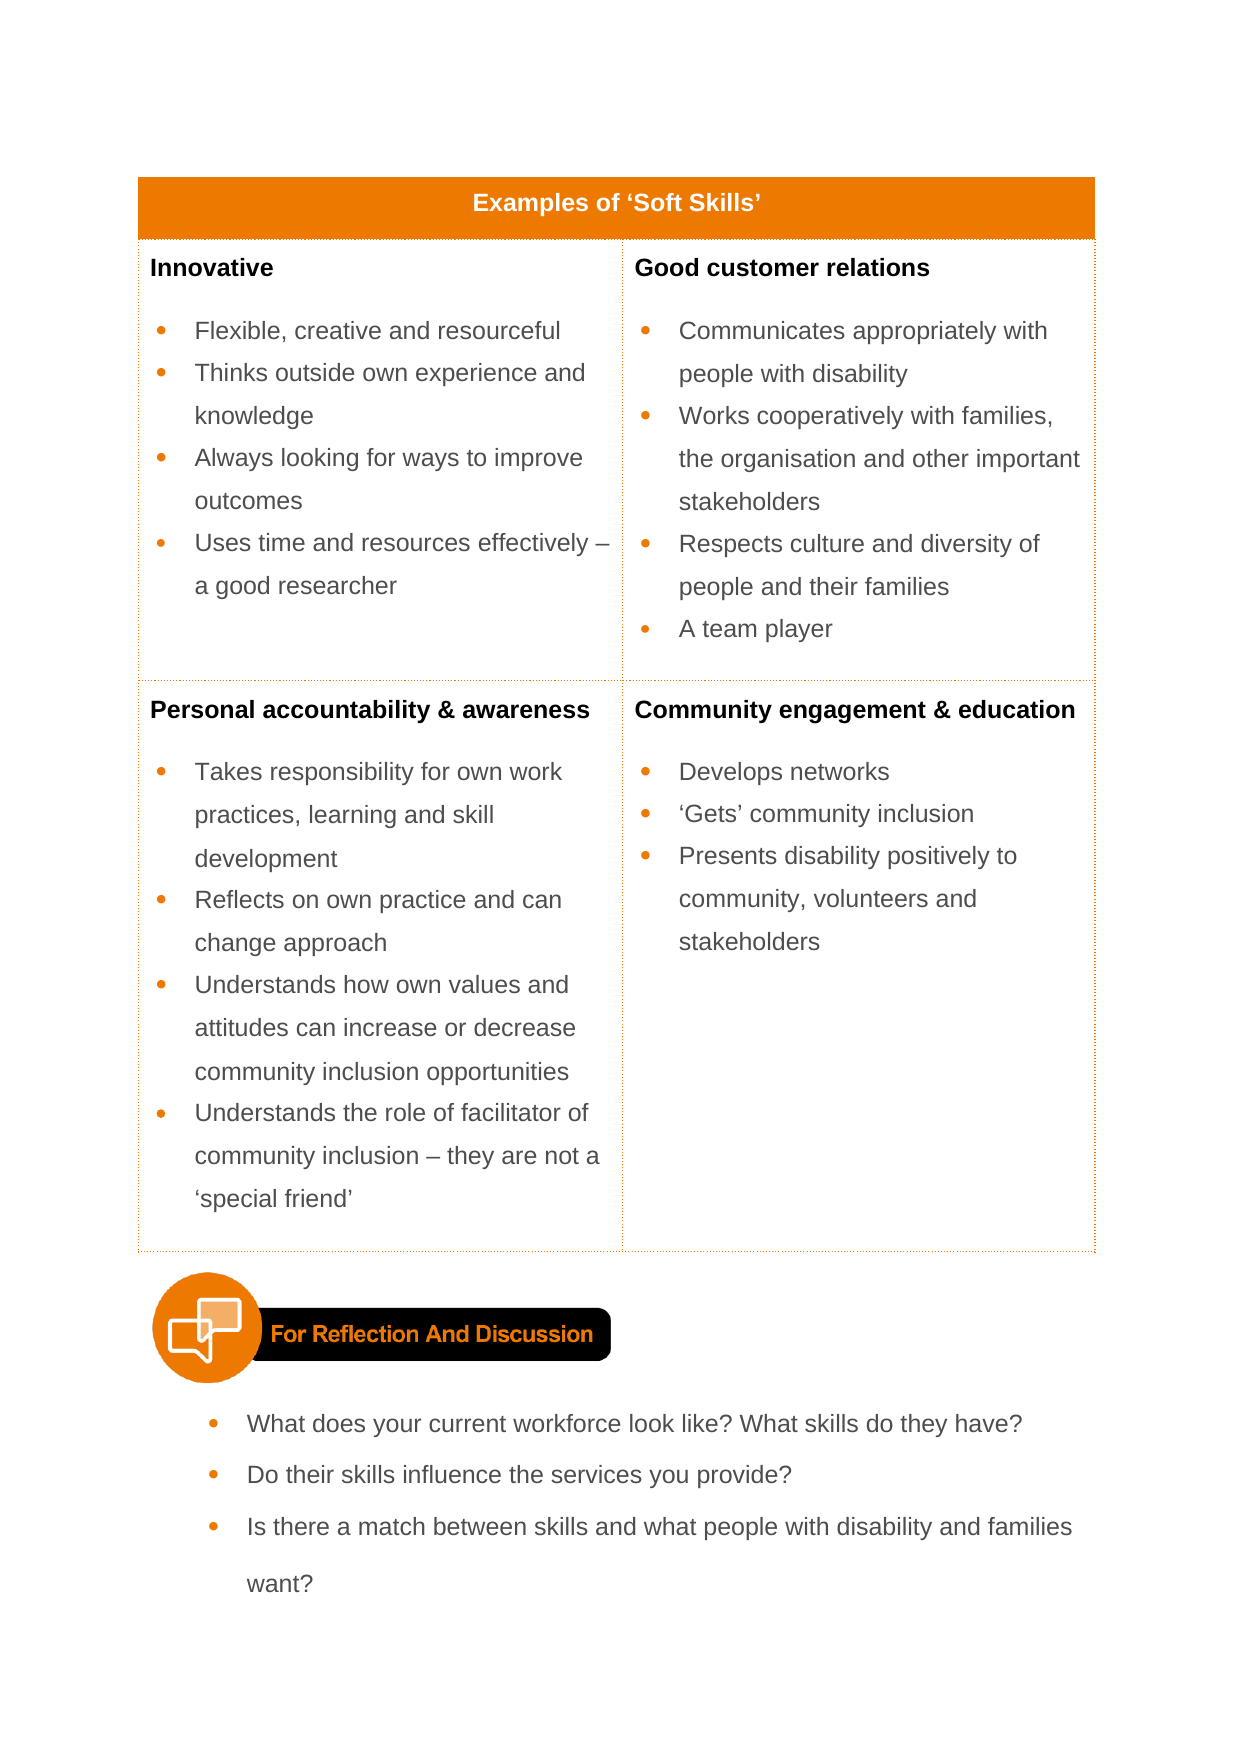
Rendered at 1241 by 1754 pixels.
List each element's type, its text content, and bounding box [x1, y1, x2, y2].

list Do their skills influence the services you provide? [209, 1456, 1090, 1494]
table_cell Personal accountability & awareness Takes responsibility for own work practices, learning and skill development Reflects on own practice and can change approach Understands how own values and attitudes can increase or decrease community inclusion opportunities Understands the role of facilitator of community inclusion – they are not a ‘special friend’ [138, 680, 622, 1251]
table_cell Innovative Flexible, creative and resourceful Thinks outside own experience and knowledge Always looking for ways to improve outcomes Uses time and resources effectively – a good researcher [138, 239, 622, 680]
table_header Examples of ‘Soft Skills’ [138, 177, 1095, 239]
picture [150, 1269, 616, 1385]
list What does your current workforce look like? What skills do they have? [209, 1404, 1090, 1442]
table_cell Good customer relations Communicates appropriately with people with disability Works cooperatively with families, the organisation and other important stakeholders Respects culture and diversity of people and their families A team player [623, 239, 1095, 680]
table_cell Community engagement & education Develops networks ‘Gets’ community inclusion Presents disability positively to community, volunteers and stakeholders [623, 680, 1095, 1251]
list Is there a match between skills and what people with disability and families want? [209, 1508, 1090, 1602]
